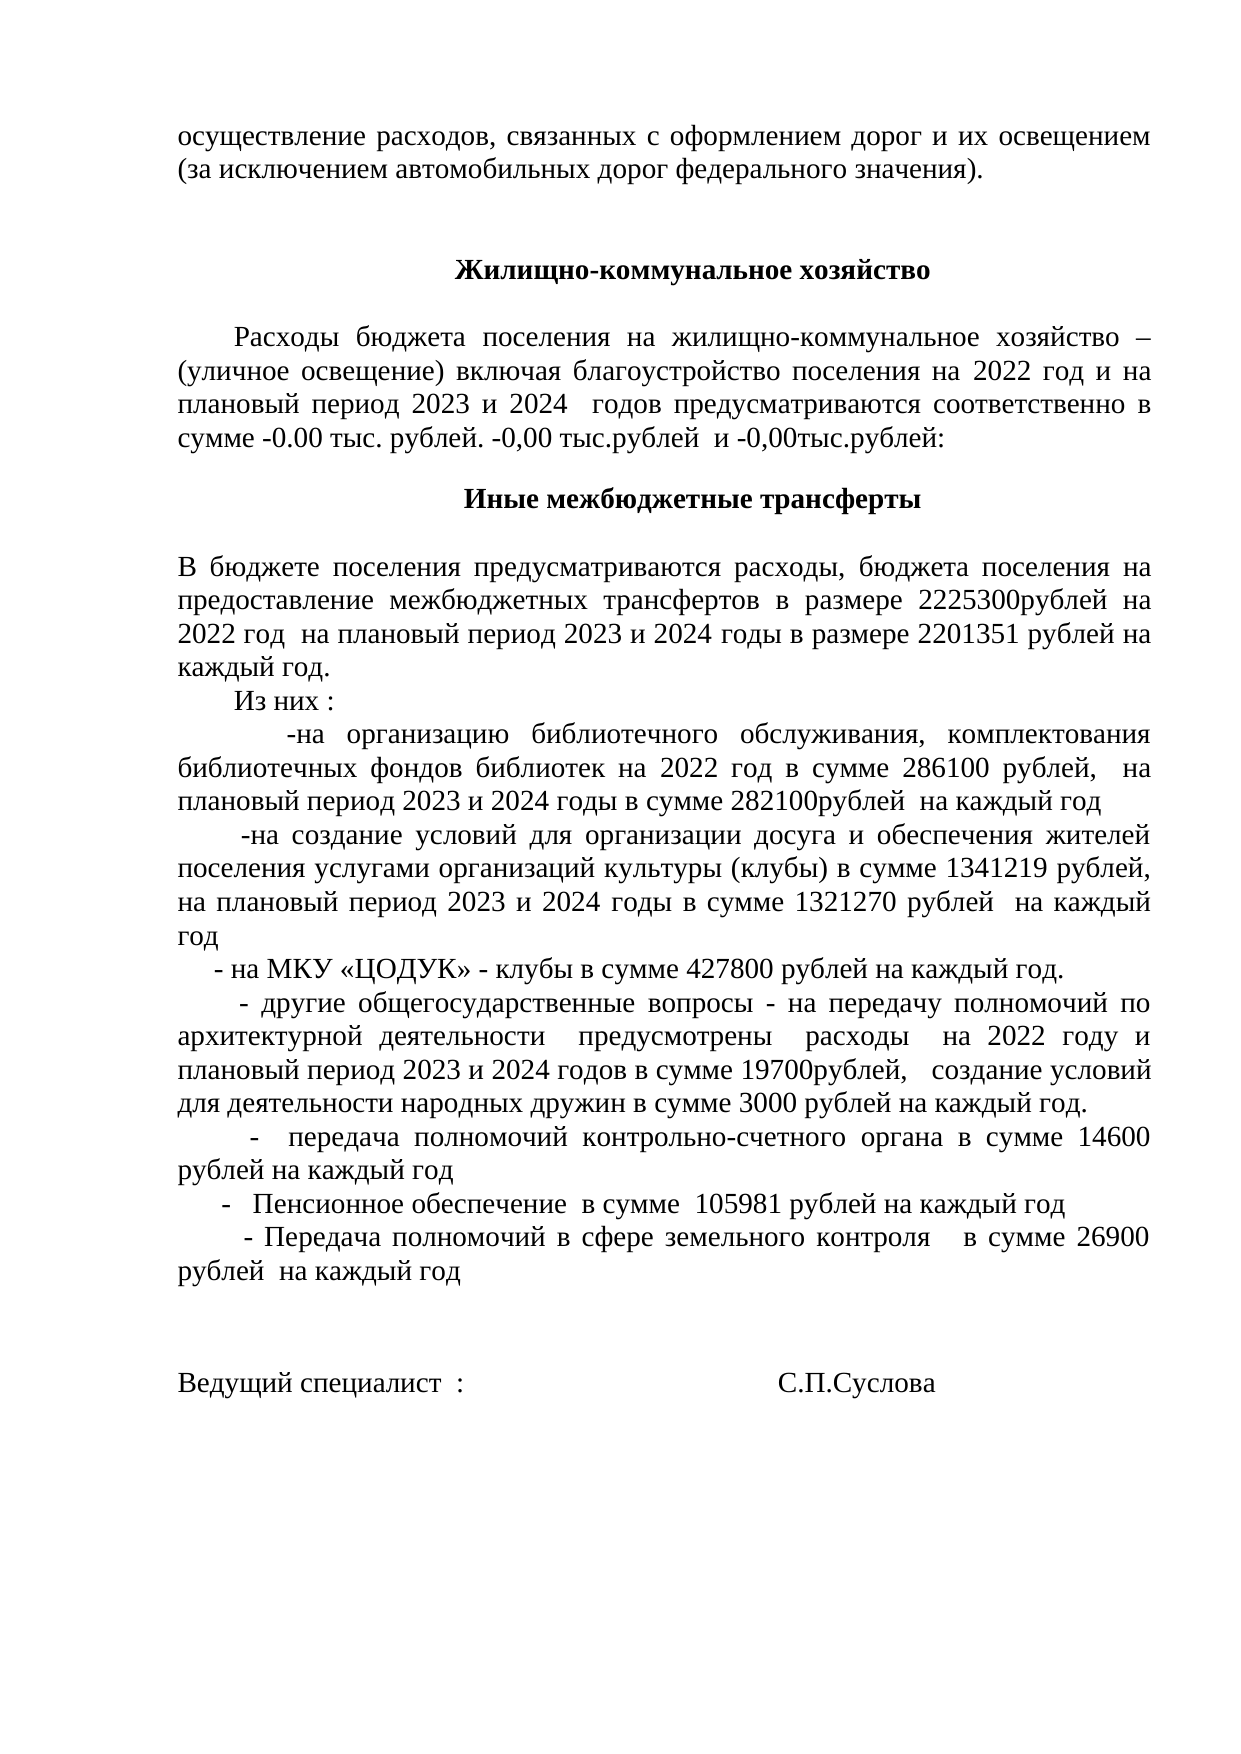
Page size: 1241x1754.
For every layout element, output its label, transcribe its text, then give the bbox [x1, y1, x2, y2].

text Из них : [177, 683, 1152, 716]
text -на создание условий для организации досуга и обеспечения жителей поселения услугами организаций культуры (клубы) в сумме 1341219 рублей, на плановый период 2023 и 2024 годы в сумме 1321270 рублей на каждый год [177, 817, 1152, 951]
text Расходы бюджета поселения на жилищно-коммунальное хозяйство – (уличное освещение) включая благоустройство поселения на 2022 год и на плановый период 2023 и 2024 годов предусматриваются соответственно в сумме -0.00 тыс. рублей. -0,00 тыс.рублей и -0,00тыс.рублей: [177, 319, 1152, 453]
text - передача полномочий контрольно-счетного органа в сумме 14600 рублей на каждый год [177, 1119, 1152, 1186]
text Жилищно-коммунальное хозяйство [177, 252, 1152, 286]
text -на организацию библиотечного обслуживания, комплектования библиотечных фондов библиотек на 2022 год в сумме 286100 рублей, на плановый период 2023 и 2024 годы в сумме 282100рублей на каждый год [177, 716, 1152, 817]
text - другие общегосударственные вопросы - на передачу полномочий по архитектурной деятельности предусмотрены расходы на 2022 году и плановый период 2023 и 2024 годов в сумме 19700рублей, создание условий для деятельности народных дружин в сумме 3000 рублей на каждый год. [177, 985, 1152, 1119]
text Иные межбюджетные трансферты [177, 482, 1152, 515]
text В бюджете поселения предусматриваются расходы, бюджета поселения на предоставление межбюджетных трансфертов в размере 2225300рублей на 2022 год на плановый период 2023 и 2024 годы в размере 2201351 рублей на каждый год. [177, 549, 1152, 683]
text Ведущий специалист : С.П.Суслова [177, 1365, 1152, 1398]
text - на МКУ «ЦОДУК» - клубы в сумме 427800 рублей на каждый год. [177, 951, 1152, 985]
text - Передача полномочий в сфере земельного контроля в сумме 26900 рублей на каждый год [177, 1219, 1152, 1287]
text - Пенсионное обеспечение в сумме 105981 рублей на каждый год [177, 1186, 1152, 1219]
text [177, 118, 1152, 185]
